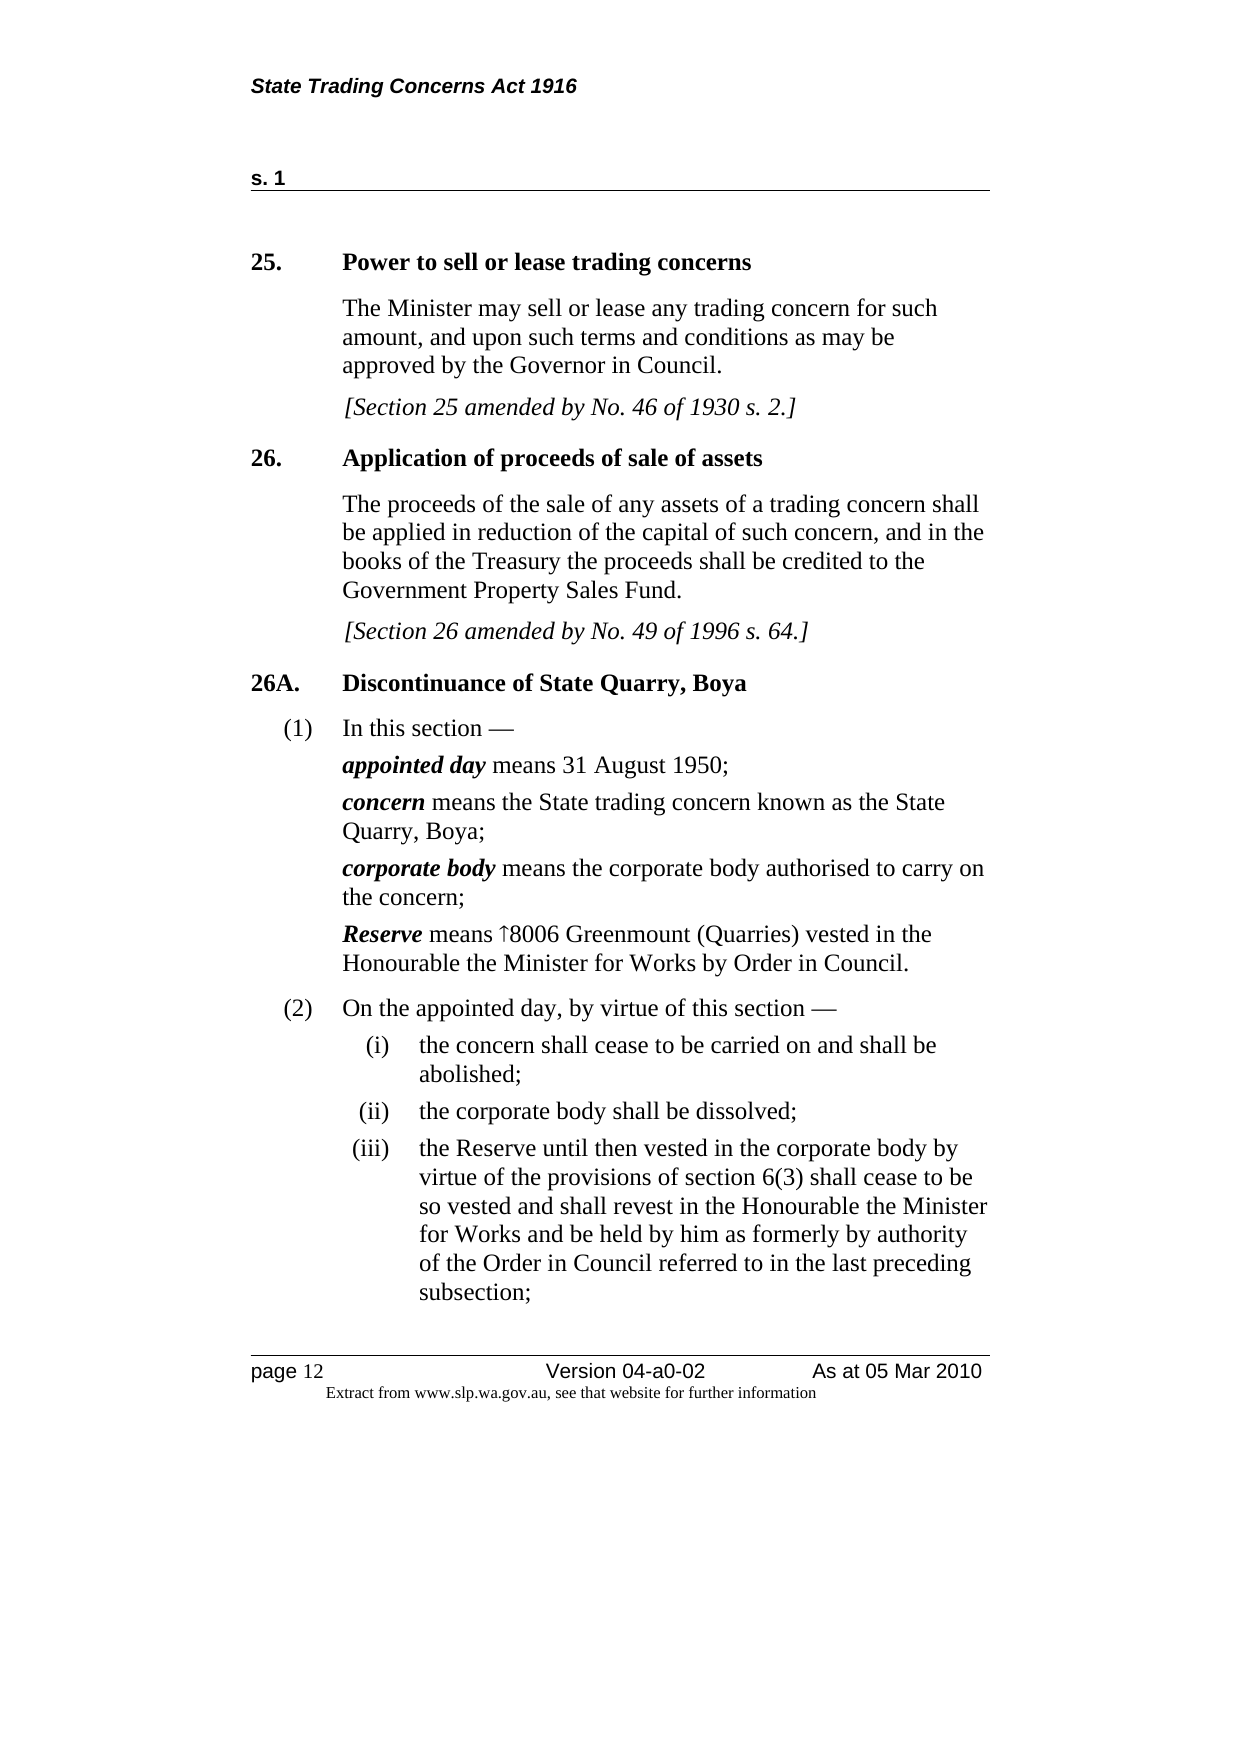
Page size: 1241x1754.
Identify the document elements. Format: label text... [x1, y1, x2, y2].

subtitle 26A. Discontinuance of State Quarry, Boya [251, 668, 990, 697]
text (i) the concern shall cease to be carried on and shall be abolished; [251, 1030, 990, 1088]
subtitle 26. Application of proceeds of sale of assets [251, 443, 990, 472]
text [Section 25 amended by No. 46 of 1930 s. 2.] [251, 392, 990, 420]
text (2) On the appointed day, by virtue of this section — [251, 993, 990, 1022]
text (1) In this section — [251, 713, 990, 742]
text The proceeds of the sale of any assets of a trading concern shall be applied in reduction of the capital of such concern, and in the books of the Treasury the proceeds shall be credited to the Government Property Sales Fund. [251, 489, 990, 604]
text Reserve means 8006 Greenmount (Quarries) vested in the Honourable the Minister for Works by Order in Council. [251, 919, 990, 977]
text appointed day means 31 August 1950; [251, 750, 990, 779]
text (iii) the Reserve until then vested in the corporate body by virtue of the provisions of section 6(3) shall cease to be so vested and shall revest in the Honourable the Minister for Works and be held by him as formerly by authority of the Order in Council referred to in the last preceding subsection; [251, 1133, 990, 1306]
text corporate body means the corporate body authorised to carry on the concern; [251, 853, 990, 911]
text The Minister may sell or lease any trading concern for such amount, and upon such terms and conditions as may be approved by the Governor in Council. [251, 293, 990, 379]
subtitle 25. Power to sell or lease trading concerns [251, 247, 990, 276]
text [Section 26 amended by No. 49 of 1996 s. 64.] [251, 616, 990, 645]
text (ii) the corporate body shall be dissolved; [251, 1096, 990, 1125]
text concern means the State trading concern known as the State Quarry, Boya; [251, 787, 990, 845]
